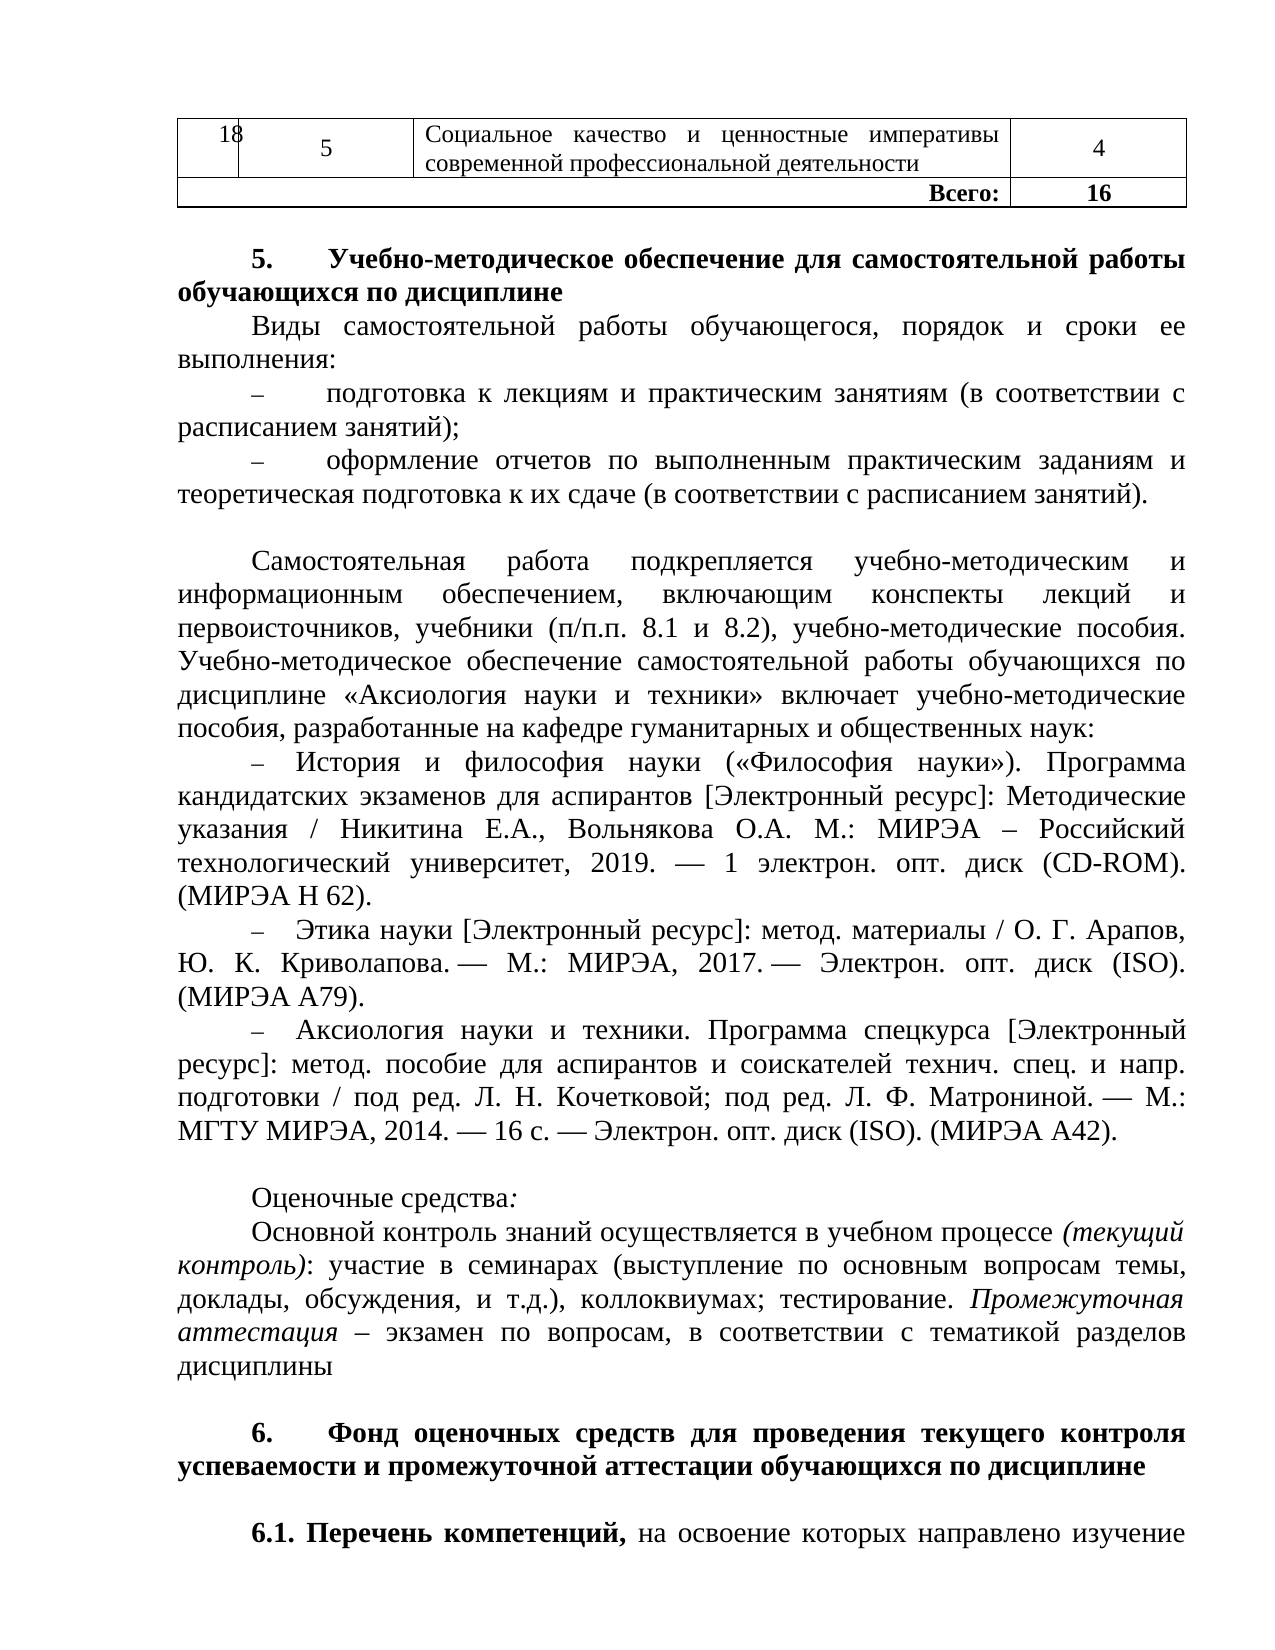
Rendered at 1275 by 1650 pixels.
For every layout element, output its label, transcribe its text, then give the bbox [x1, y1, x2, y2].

list Учебно-методическое обеспечение для самостоятельной работы обучающихся по дисциплине [177, 241, 1186, 308]
list Аксиология науки и техники. Программа спецкурса [Электронный ресурс]: метод. пособие для аспирантов и соискателей технич. спец. и напр. подготовки / под ред. Л. Н. Кочетковой; под ред. Л. Ф. Матрониной. — М.: МГТУ МИРЭА, 2014. — 16 с. — Электрон. опт. диск (ISO). (МИРЭА А42). [177, 1012, 1186, 1147]
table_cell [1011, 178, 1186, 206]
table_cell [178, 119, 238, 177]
list Фонд оценочных средств для проведения текущего контроля успеваемости и промежуточной аттестации обучающихся по дисциплине [177, 1415, 1186, 1482]
list Этика науки [Электронный ресурс]: метод. материалы / О. Г. Арапов, Ю. К. Криволапова. — М.: МИРЭА, 2017. — Электрон. опт. диск (ISO). (МИРЭА А79). [177, 912, 1186, 1012]
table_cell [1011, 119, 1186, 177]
list подготовка к лекциям и практическим занятиям (в соответствии с расписанием занятий); [177, 375, 1186, 442]
text Самостоятельная работа подкрепляется учебно-методическим и информационным обеспечением, включающим конспекты лекций и первоисточников, учебники (п/п.п. 8.1 и 8.2), учебно-методические пособия. Учебно-методическое обеспечение самостоятельной работы обучающихся по дисциплине «Аксиология науки и техники» включает учебно-методические пособия, разработанные на кафедре гуманитарных и общественных наук: [177, 543, 1186, 744]
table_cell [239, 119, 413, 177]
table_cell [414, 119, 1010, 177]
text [177, 1516, 1186, 1549]
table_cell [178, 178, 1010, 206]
text Виды самостоятельной работы обучающегося, порядок и сроки ее выполнения: [177, 308, 1186, 375]
text Оценочные средства: [177, 1180, 1186, 1214]
text Основной контроль знаний осуществляется в учебном процессе (текущий контроль): участие в семинарах (выступление по основным вопросам темы, доклады, обсуждения, и т.д.), коллоквиумах; тестирование. Промежуточная аттестация – экзамен по вопросам, в соответствии с тематикой разделов дисциплины [177, 1214, 1186, 1381]
list История и философия науки («Философия науки»). Программа кандидатских экзаменов для аспирантов [Электронный ресурс]: Методические указания / Никитина Е.А., Вольнякова О.А. М.: МИРЭА – Российский технологический университет, 2019. — 1 электрон. опт. диск (CD-ROM). (МИРЭА Н 62). [177, 744, 1186, 912]
list оформление отчетов по выполненным практическим заданиям и теоретическая подготовка к их сдаче (в соответствии с расписанием занятий). [177, 442, 1186, 509]
